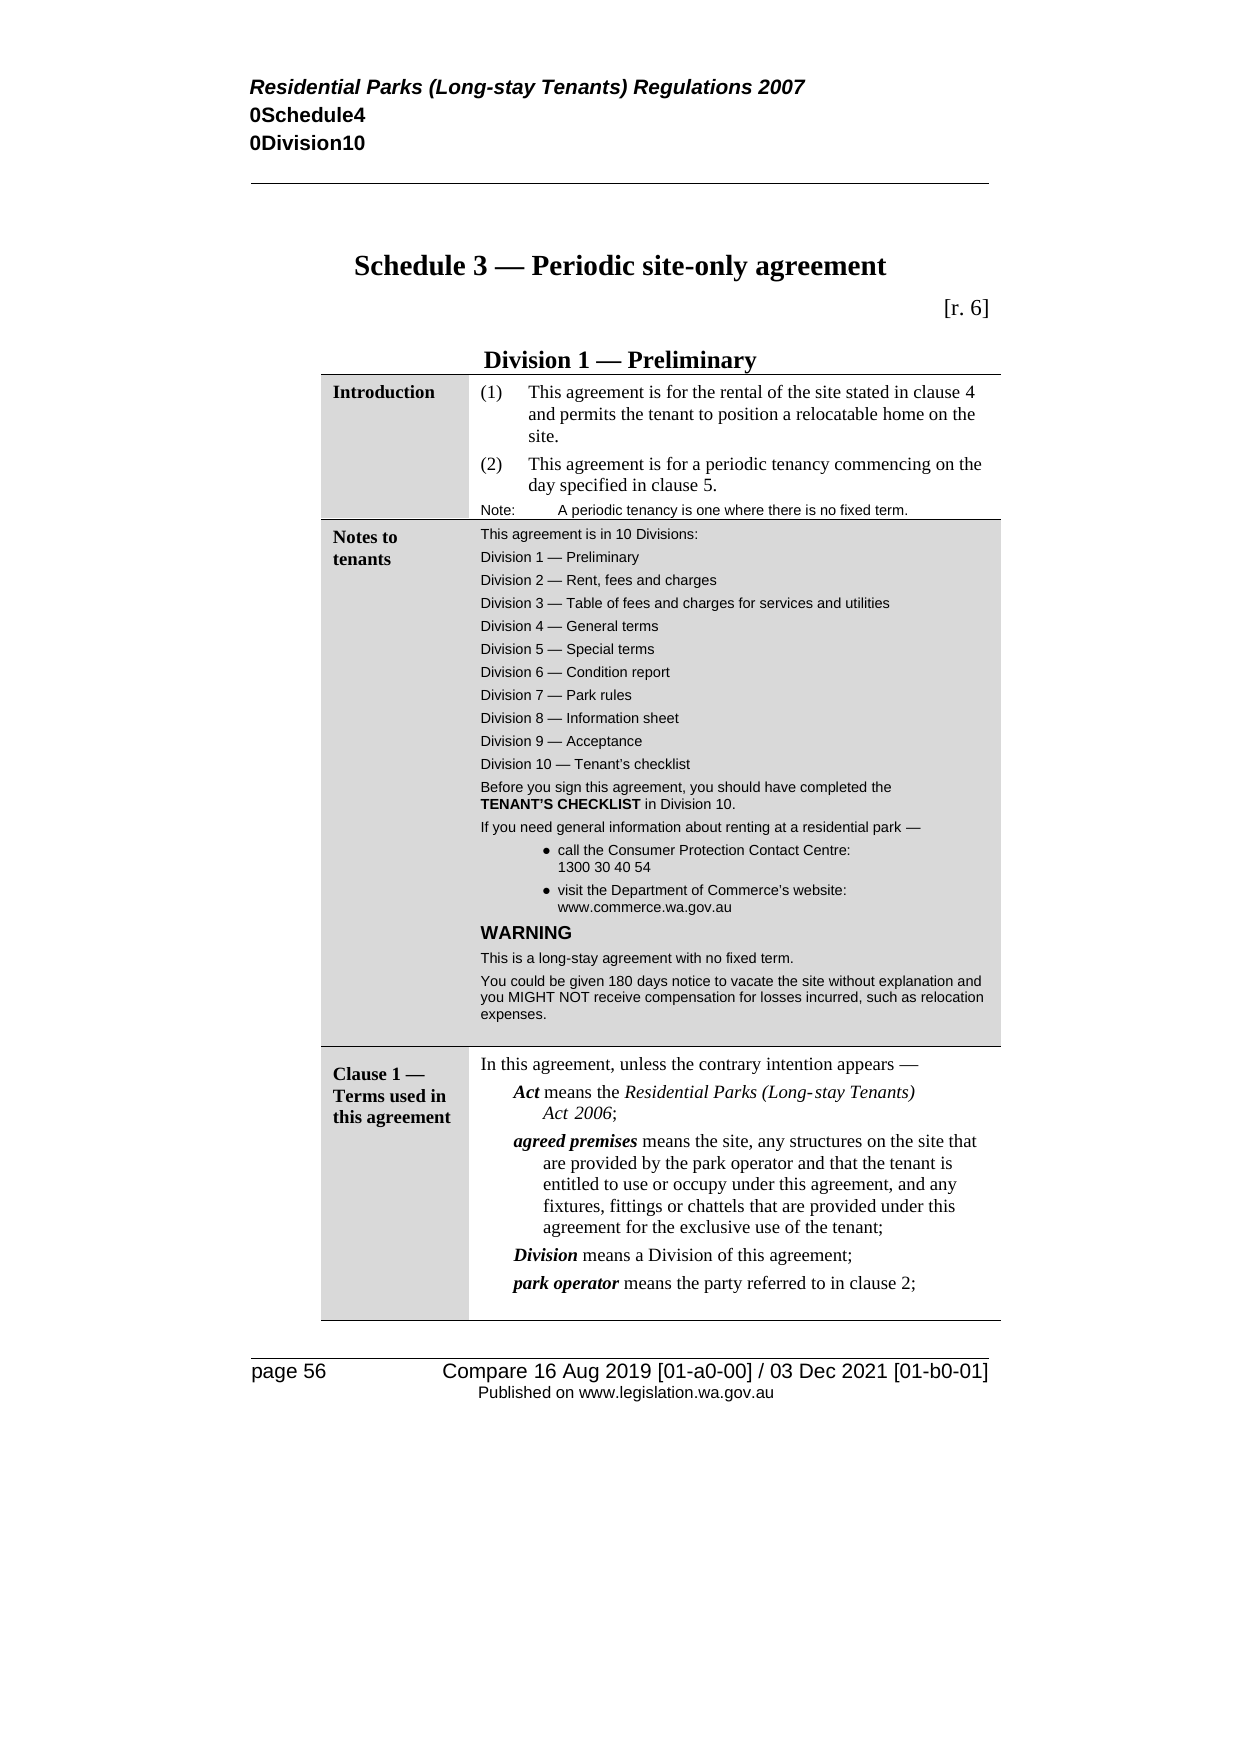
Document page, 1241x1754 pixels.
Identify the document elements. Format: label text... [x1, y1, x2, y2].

table_header (1) This agreement is for the rental of the site stated in clause 4 and permits the tenant to position a relocatable home on the site. (2) This agreement is for a periodic tenancy commencing on the day specified in clause 5. Note: A periodic tenancy is one where there is no fixed term. [469, 375, 1001, 518]
table_header Introduction [321, 375, 469, 518]
table_cell This agreement is in 10 Divisions: Division 1 — Preliminary Division 2 — Rent, fees and charges Division 3 — Table of fees and charges for services and utilities Division 4 — General terms Division 5 — Special terms Division 6 — Condition report Division 7 — Park rules Division 8 — Information sheet Division 9 — Acceptance Division 10 — Tenant’s checklist Before you sign this agreement, you should have completed the TENANT’S CHECKLIST in Division 10. If you need general information about renting at a residential park — ● call the Consumer Protection Contact Centre: 1300 30 40 54 ● visit the Department of Commerce’s website: www.commerce.wa.gov.au WARNING This is a long-stay agreement with no fixed term. You could be given 180 days notice to vacate the site without explanation and you MIGHT NOT receive compensation for losses incurred, such as relocation expenses. [469, 520, 1001, 1046]
table_cell Notes to tenants [321, 520, 469, 1046]
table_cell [469, 1047, 1001, 1320]
text [r. 6] [251, 294, 989, 320]
subtitle Schedule 3 — Periodic site-only agreement [251, 248, 989, 282]
subtitle Division 1 — Preliminary [251, 345, 989, 374]
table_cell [321, 1047, 469, 1320]
